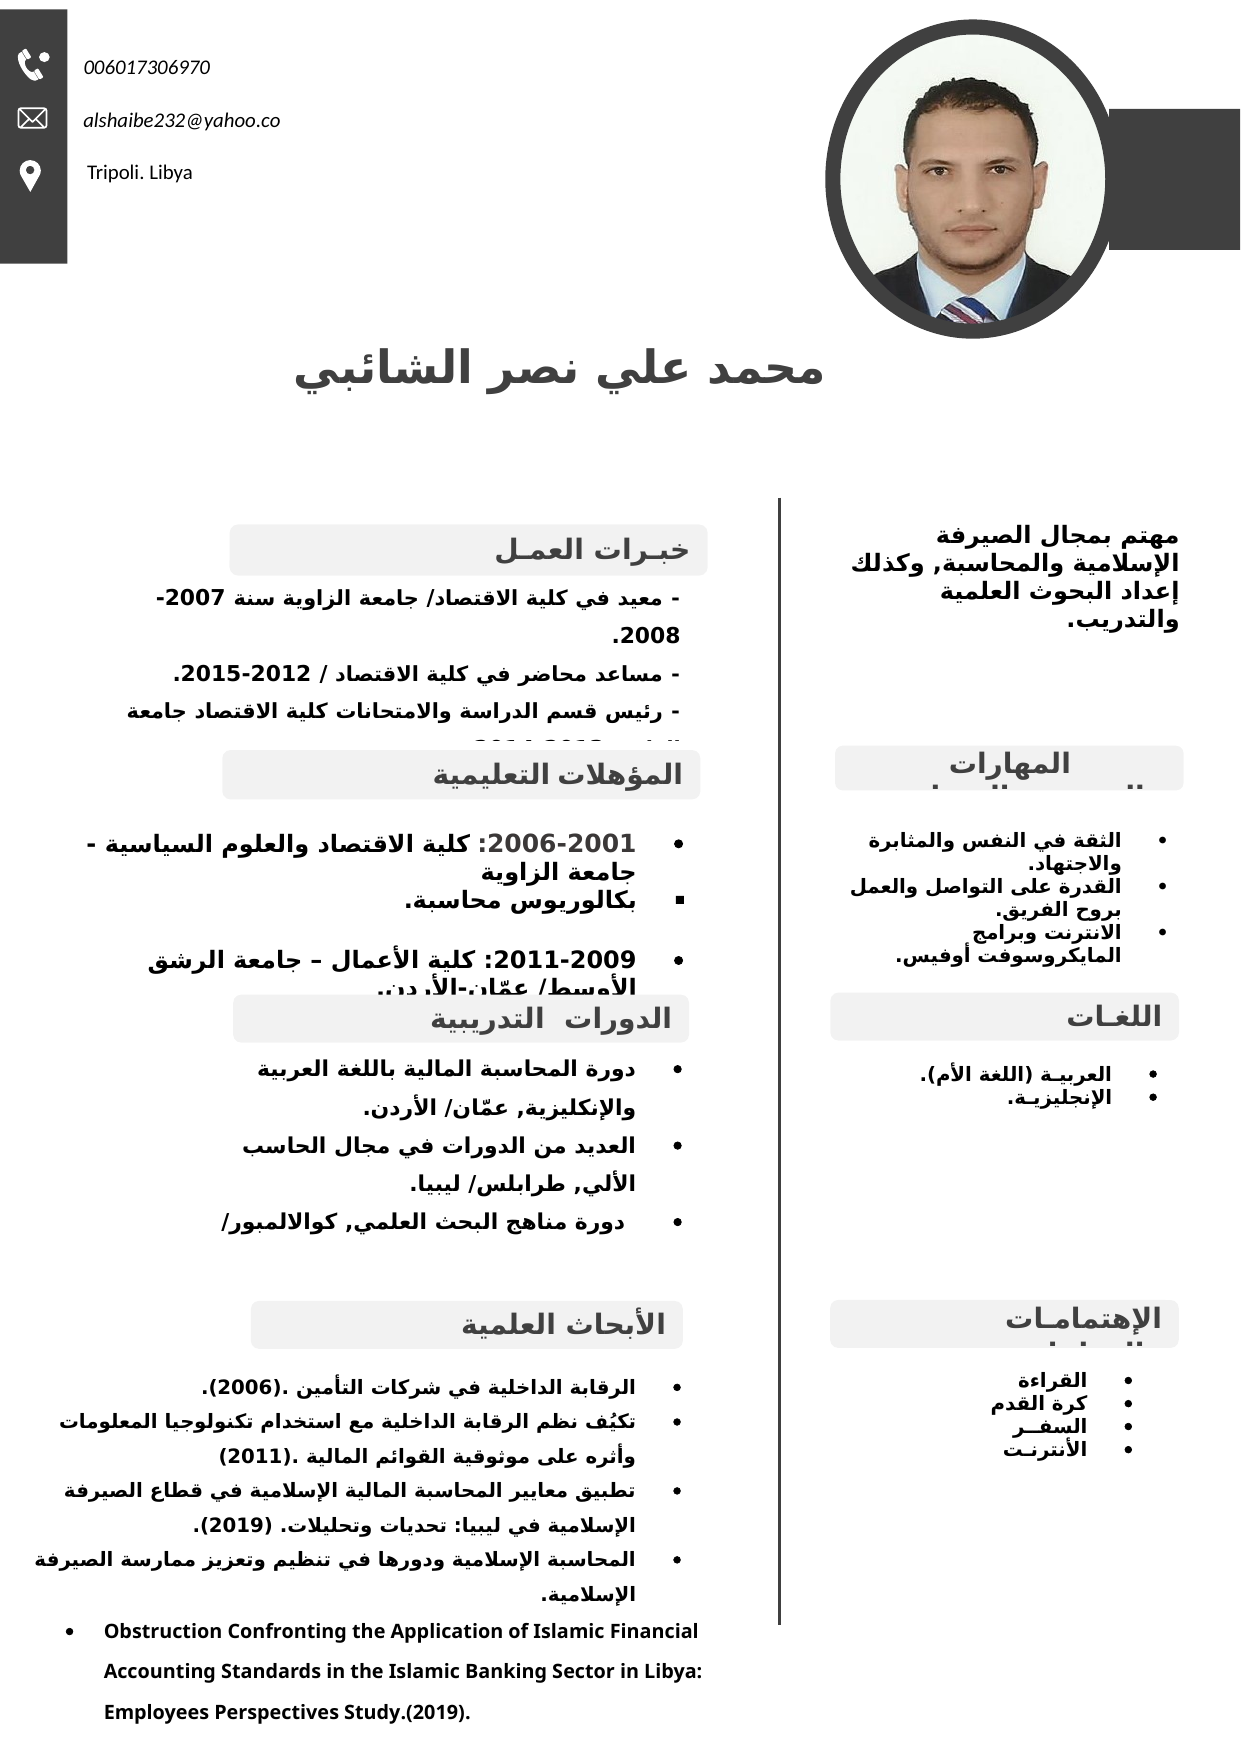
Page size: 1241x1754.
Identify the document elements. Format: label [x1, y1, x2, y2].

picture [841, 35, 1105, 323]
